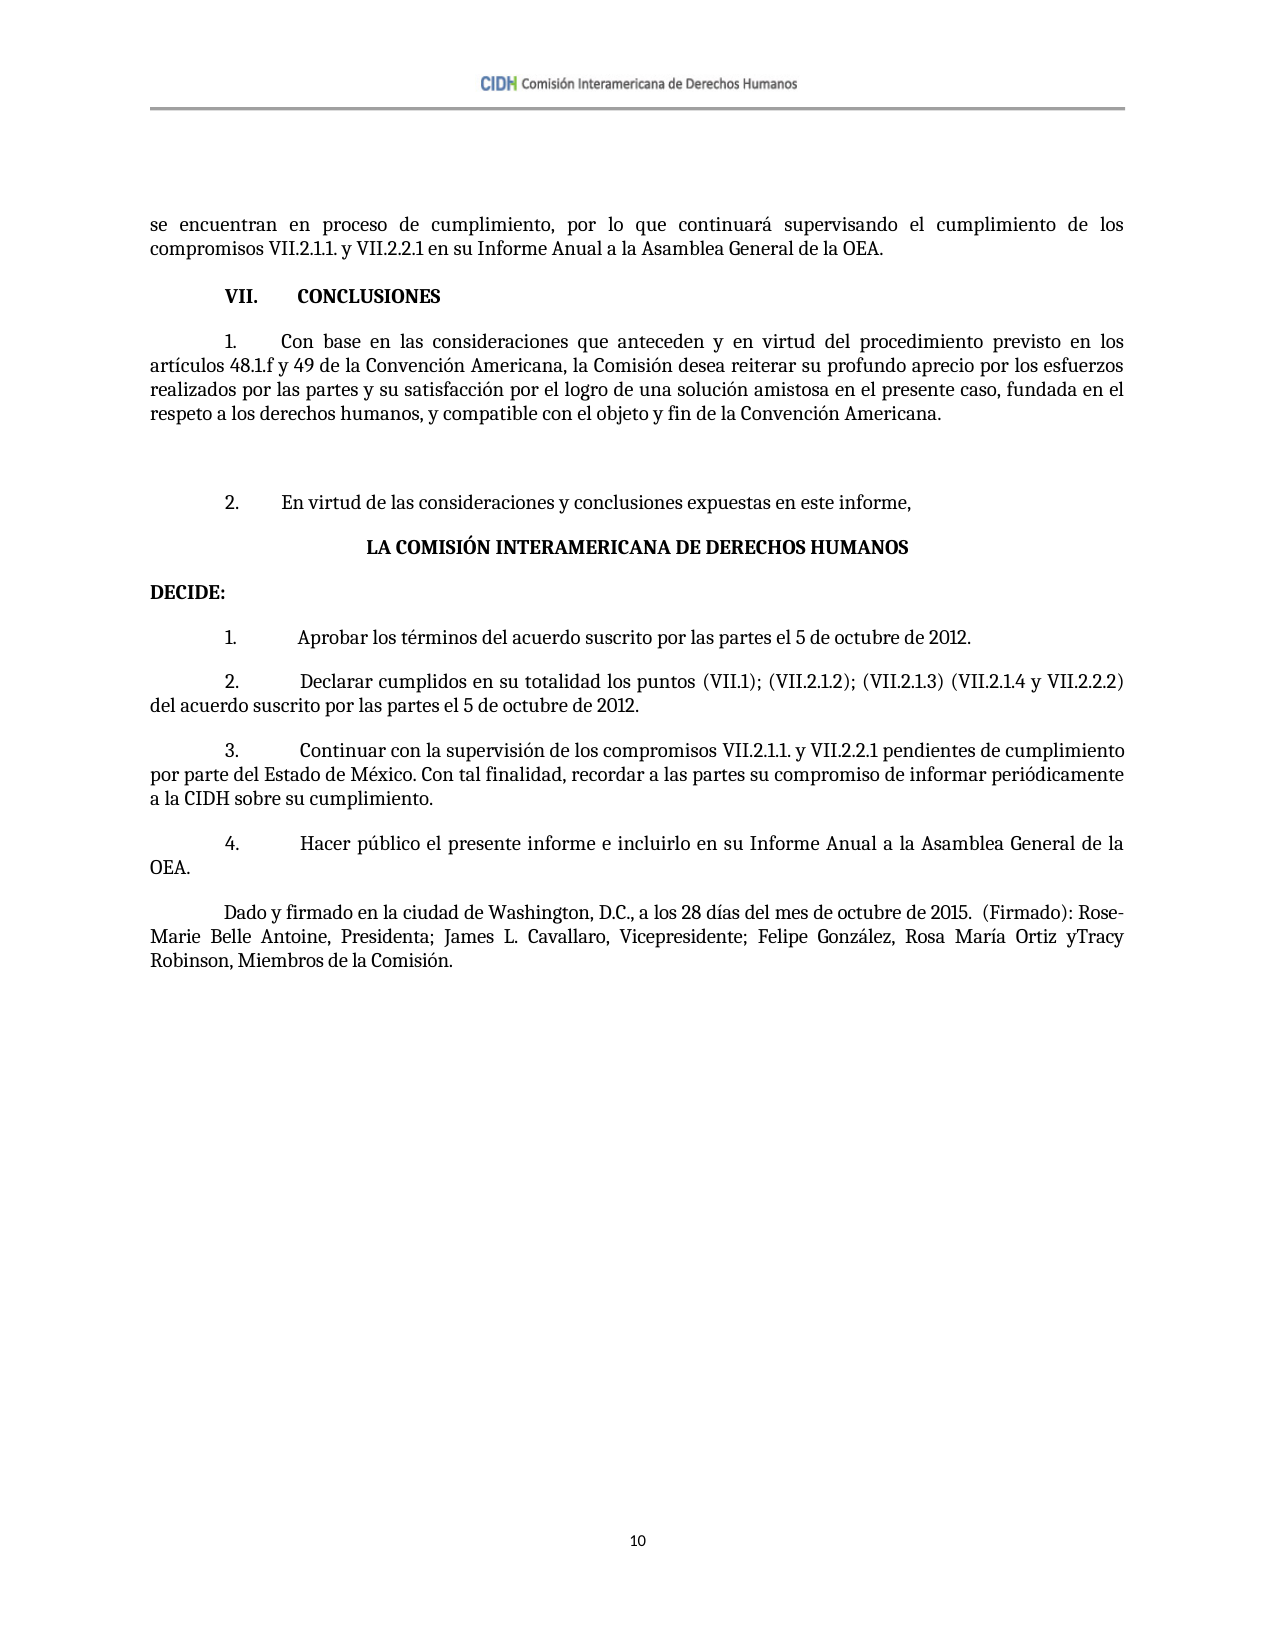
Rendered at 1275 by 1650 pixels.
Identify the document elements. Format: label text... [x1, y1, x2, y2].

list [150, 213, 1125, 261]
text Dado y firmado en la ciudad de Washington, D.C., a los 28 días del mes de octubre de 2015. (Firmado): Rose-Marie Belle Antoine, Presidenta; James L. Cavallaro, Vicepresidente; Felipe González, Rosa María Ortiz yTracy Robinson, Miembros de la Comisión. [150, 900, 1125, 972]
text LA COMISIÓN INTERAMERICANA DE DERECHOS HUMANOS [150, 536, 1125, 560]
list En virtud de las consideraciones y conclusiones expuestas en este informe, [150, 491, 1125, 515]
list Con base en las consideraciones que anteceden y en virtud del procedimiento previsto en los artículos 48.1.f y 49 de la Convención Americana, la Comisión desea reiterar su profundo aprecio por los esfuerzos realizados por las partes y su satisfacción por el logro de una solución amistosa en el presente caso, fundada en el respeto a los derechos humanos, y compatible con el objeto y fin de la Convención Americana. [150, 329, 1125, 425]
list Aprobar los términos del acuerdo suscrito por las partes el 5 de octubre de 2012. [150, 625, 1125, 649]
picture [475, 74, 800, 93]
text VII. CONCLUSIONES [225, 285, 1050, 309]
text DECIDE: [150, 581, 1125, 604]
list Declarar cumplidos en su totalidad los puntos (VII.1); (VII.2.1.2); (VII.2.1.3) (VII.2.1.4 y VII.2.2.2) del acuerdo suscrito por las partes el 5 de octubre de 2012. [150, 670, 1125, 718]
list Hacer público el presente informe e incluirlo en su Informe Anual a la Asamblea General de la OEA. [150, 832, 1125, 879]
list Continuar con la supervisión de los compromisos VII.2.1.1. y VII.2.2.1 pendientes de cumplimiento por parte del Estado de México. Con tal finalidad, recordar a las partes su compromiso de informar periódicamente a la CIDH sobre su cumplimiento. [150, 739, 1125, 811]
